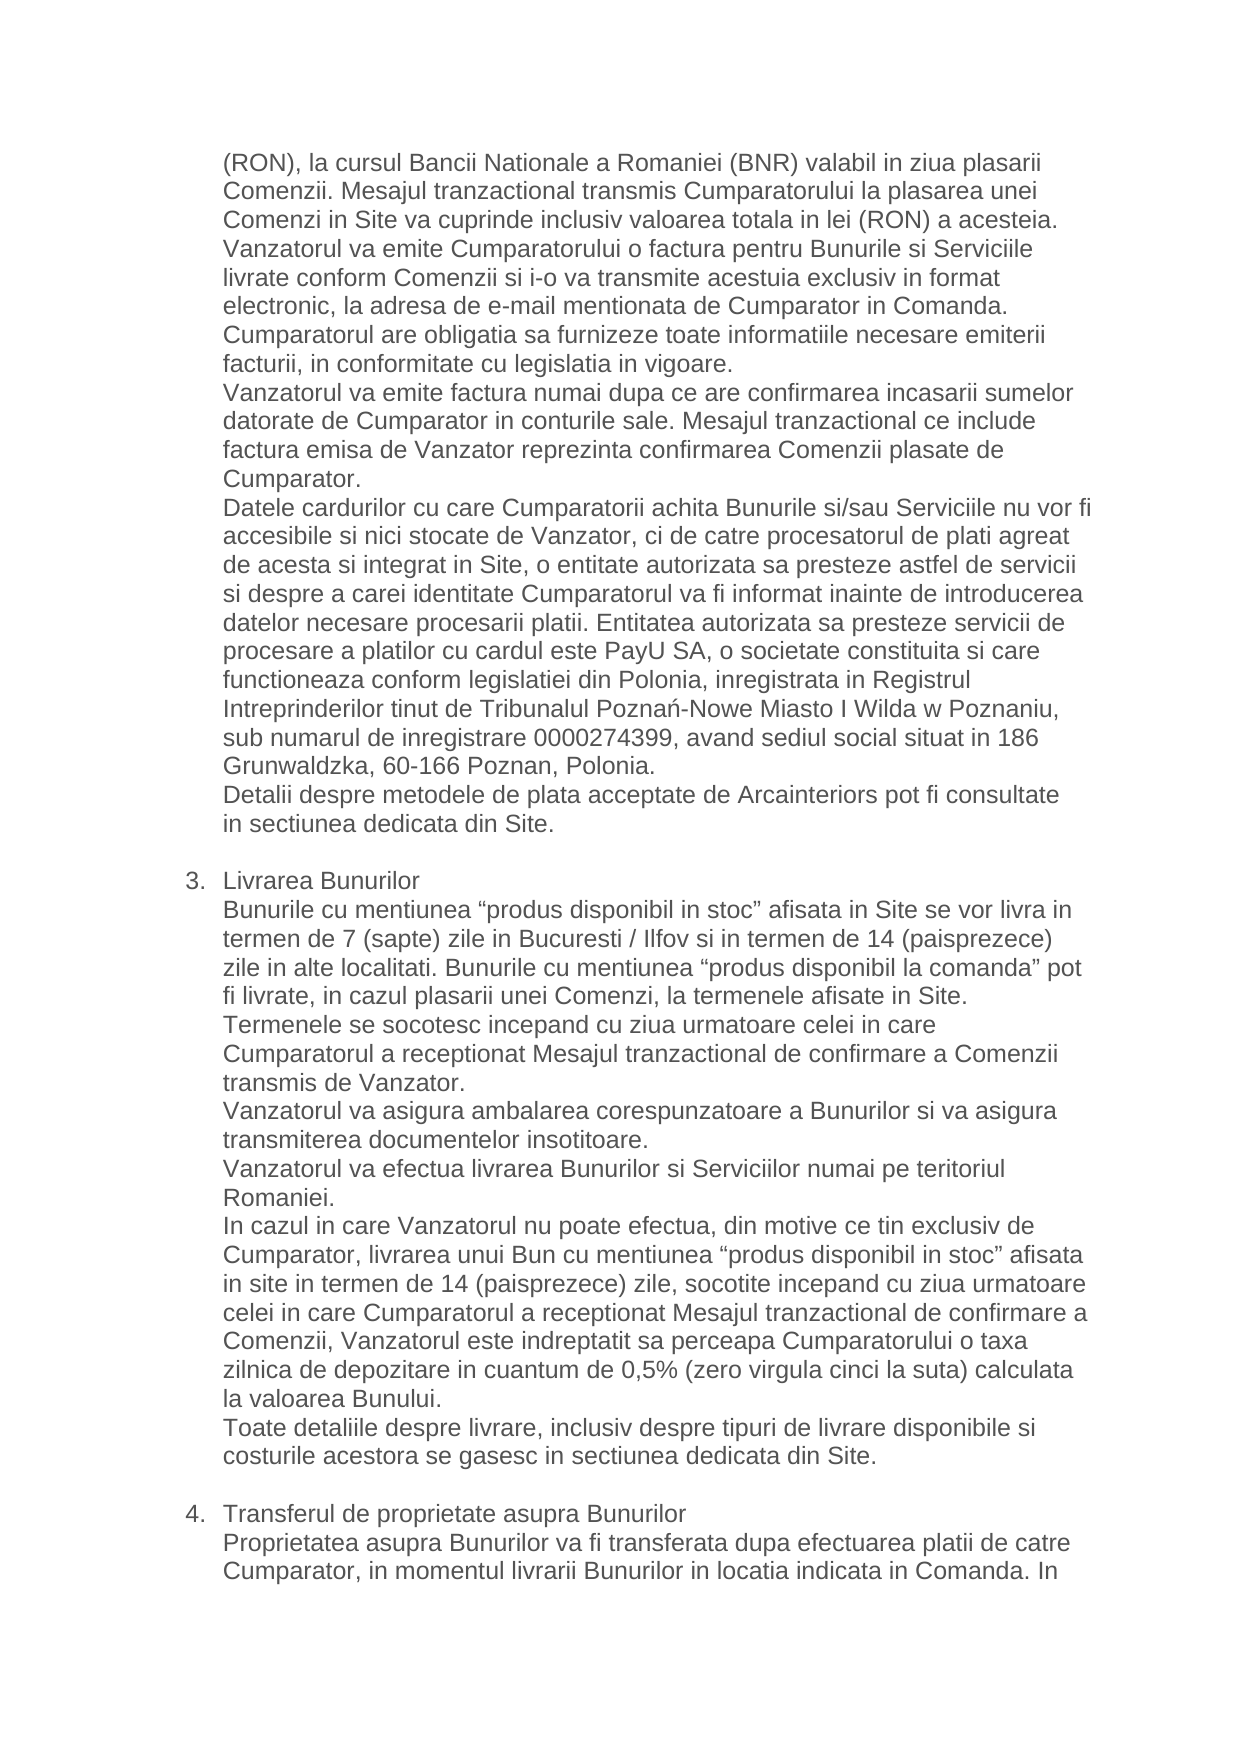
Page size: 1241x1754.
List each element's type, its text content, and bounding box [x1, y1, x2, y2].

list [185, 1499, 1093, 1585]
list Livrarea Bunurilor Bunurile cu mentiunea “produs disponibil in stoc” afisata in Site se vor livra in termen de 7 (sapte) zile in Bucuresti / Ilfov si in termen de 14 (paisprezece) zile in alte localitati. Bunurile cu mentiunea “produs disponibil la comanda” pot fi livrate, in cazul plasarii unei Comenzi, la termenele afisate in Site. Termenele se socotesc incepand cu ziua urmatoare celei in care Cumparatorul a receptionat Mesajul tranzactional de confirmare a Comenzii transmis de Vanzator. Vanzatorul va asigura ambalarea corespunzatoare a Bunurilor si va asigura transmiterea documentelor insotitoare. Vanzatorul va efectua livrarea Bunurilor si Serviciilor numai pe teritoriul Romaniei. In cazul in care Vanzatorul nu poate efectua, din motive ce tin exclusiv de Cumparator, livrarea unui Bun cu mentiunea “produs disponibil in stoc” afisata in site in termen de 14 (paisprezece) zile, socotite incepand cu ziua urmatoare celei in care Cumparatorul a receptionat Mesajul tranzactional de confirmare a Comenzii, Vanzatorul este indreptatit sa perceapa Cumparatorului o taxa zilnica de depozitare in cuantum de 0,5% (zero virgula cinci la suta) calculata la valoarea Bunului. Toate detaliile despre livrare, inclusiv despre tipuri de livrare disponibile si costurile acestora se gasesc in sectiunea dedicata din Site. [185, 866, 1093, 1499]
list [185, 148, 1093, 866]
